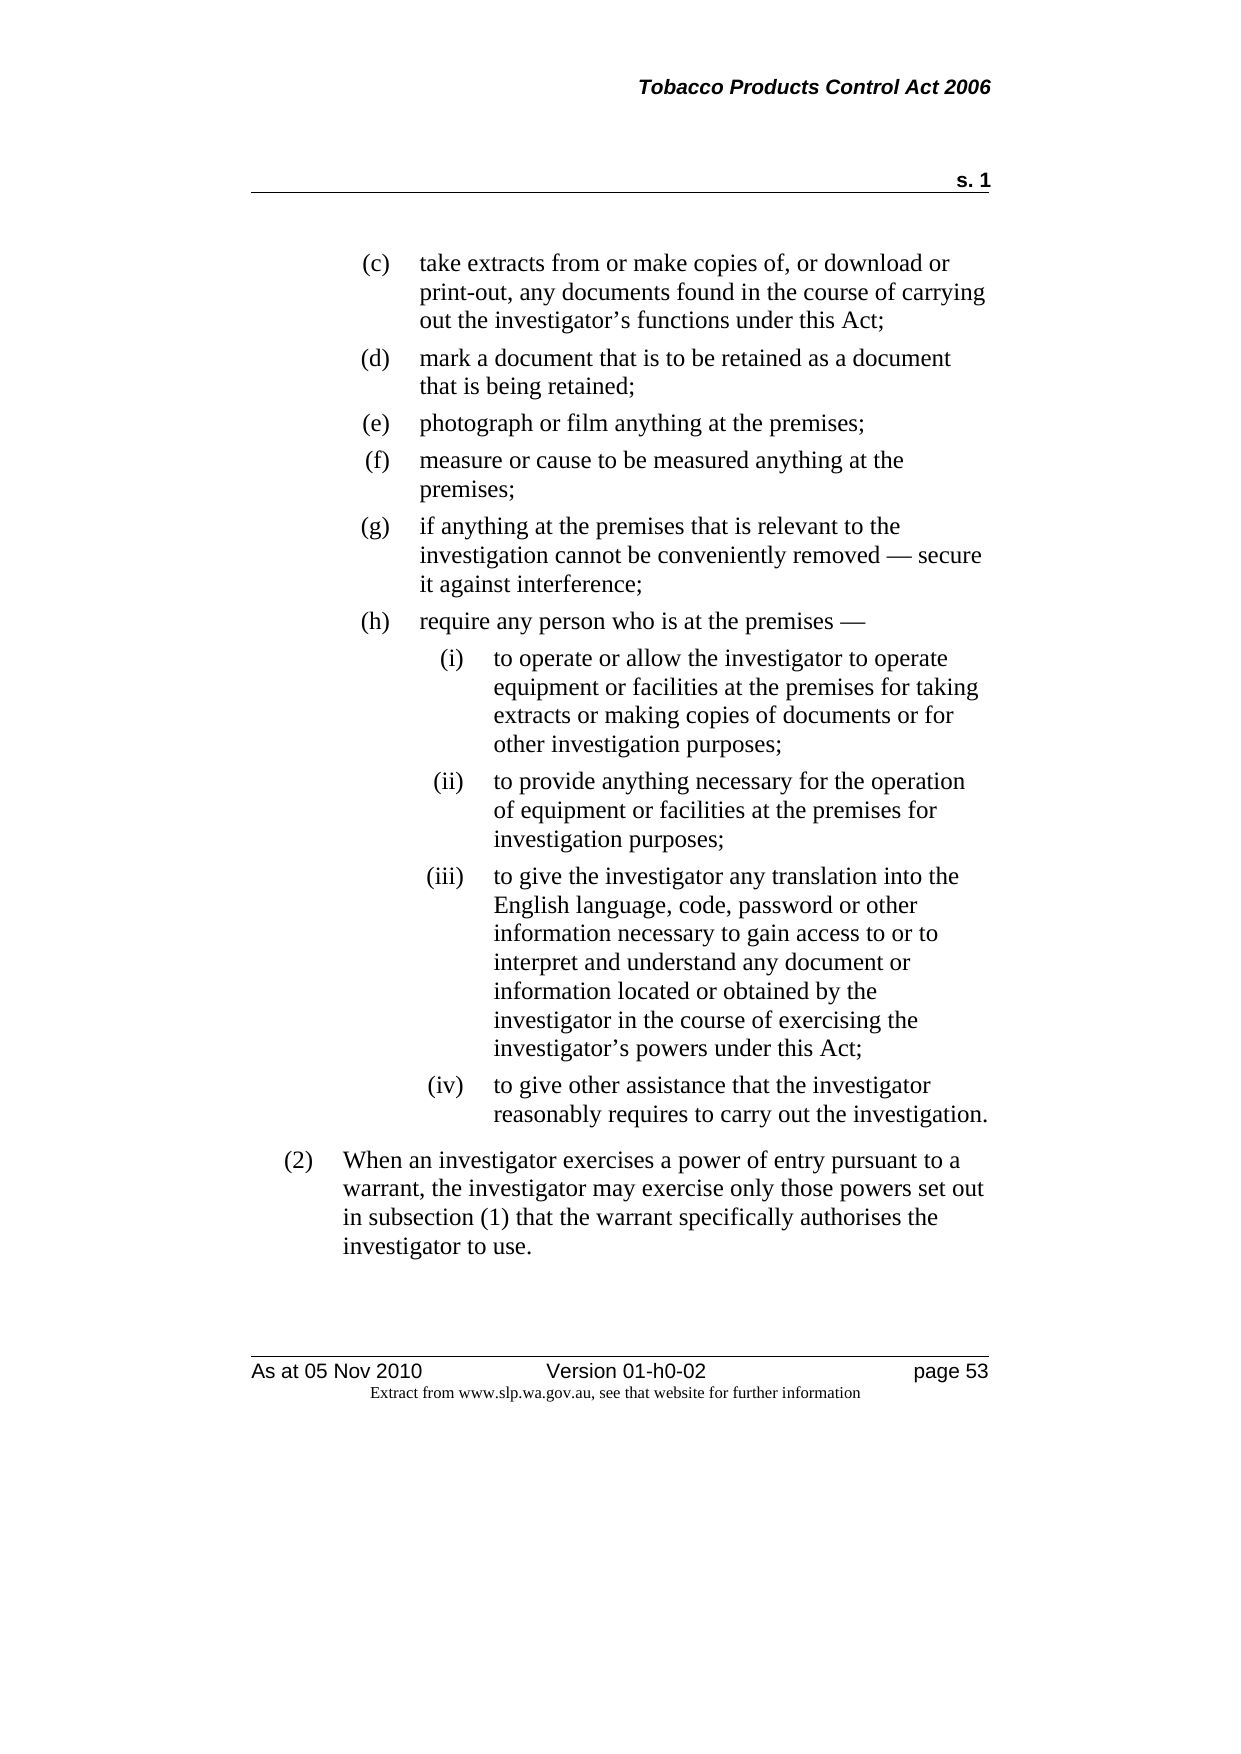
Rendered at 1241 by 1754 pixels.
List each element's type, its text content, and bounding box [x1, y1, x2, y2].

text (iv) to give other assistance that the investigator reasonably requires to carry out the investigation. [251, 1071, 989, 1128]
text (g) if anything at the premises that is relevant to the investigation cannot be conveniently removed — secure it against interference; [251, 511, 989, 598]
text (iii) to give the investigator any translation into the English language, code, password or other information necessary to gain access to or to interpret and understand any document or information located or obtained by the investigator in the course of exercising the investigator’s powers under this Act; [251, 861, 989, 1062]
text (f) measure or cause to be measured anything at the premises; [251, 446, 989, 503]
text (h) require any person who is at the premises — [251, 606, 989, 635]
text (e) photograph or film anything at the premises; [251, 408, 989, 437]
text (d) mark a document that is to be retained as a document that is being retained; [251, 343, 989, 400]
text (2) When an investigator exercises a power of entry pursuant to a warrant, the investigator may exercise only those powers set out in subsection (1) that the warrant specifically authorises the investigator to use. [251, 1145, 989, 1260]
text (i) to operate or allow the investigator to operate equipment or facilities at the premises for taking extracts or making copies of documents or for other investigation purposes; [251, 643, 989, 758]
text (c) take extracts from or make copies of, or download or print-out, any documents found in the course of carrying out the investigator’s functions under this Act; [251, 248, 989, 334]
text (ii) to provide anything necessary for the operation of equipment or facilities at the premises for investigation purposes; [251, 766, 989, 853]
